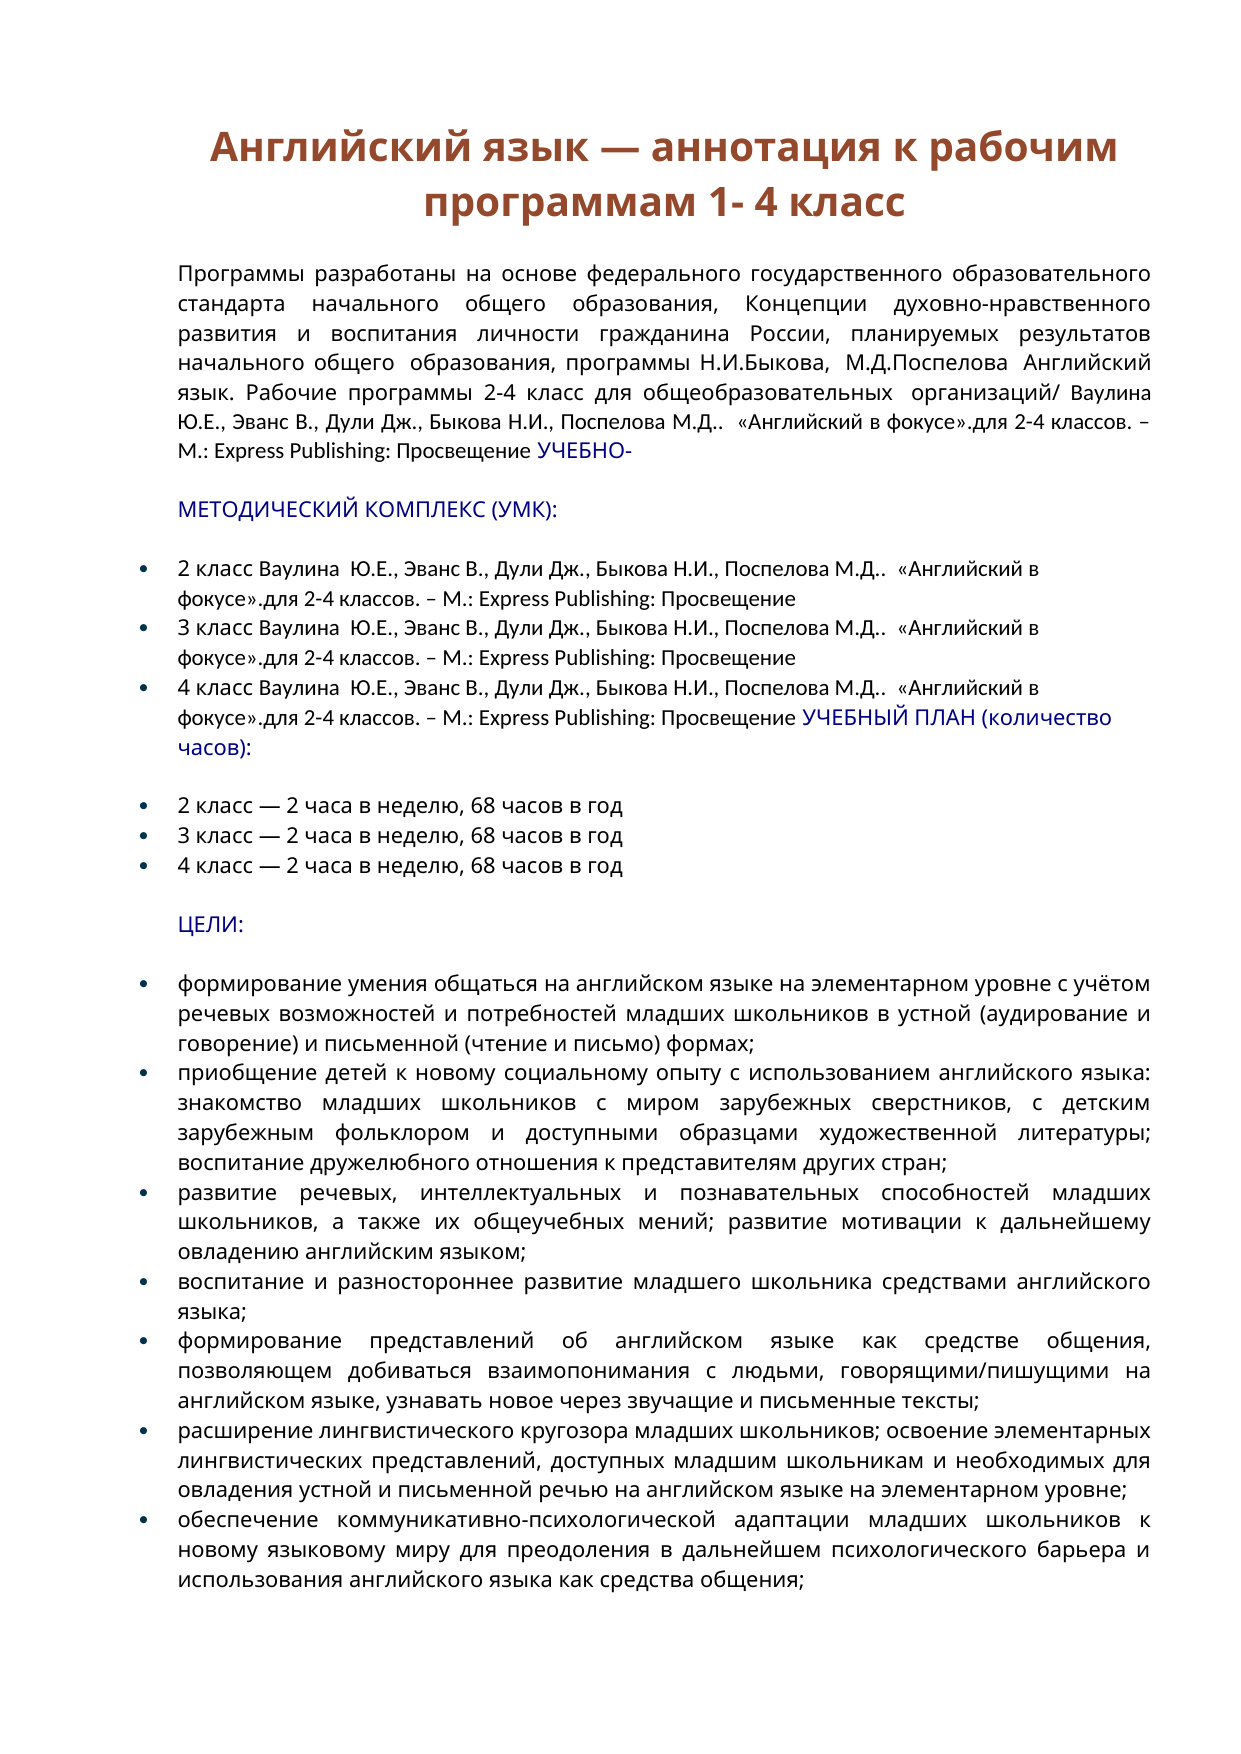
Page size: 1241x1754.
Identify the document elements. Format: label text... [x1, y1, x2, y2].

list расширение лингвистического кругозора младших школьников; освоение элементарных лингвистических представлений, доступных младшим школьникам и необходимых для овладения устной и письменной речью на английском языке на элементарном уровне; [140, 1415, 1152, 1504]
list формирование представлений об английском языке как средстве общения, позволяющем добиваться взаимопонимания с людьми, говорящими/пишущими на английском языке, узнавать новое через звучащие и письменные тексты; [140, 1326, 1152, 1415]
list приобщение детей к новому социальному опыту с использованием английского языка: знакомство младших школьников с миром зарубежных сверстников, с детским зарубежным фольклором и доступными образцами художественной литературы; воспитание дружелюбного отношения к представителям других стран; [140, 1057, 1152, 1177]
list воспитание и разностороннее развитие младшего школьника средствами английского языка; [140, 1266, 1152, 1326]
text ЦЕЛИ: [177, 909, 1152, 939]
list формирование умения общаться на английском языке на элементарном уровне с учётом речевых возможностей и потребностей младших школьников в устной (аудирование и говорение) и письменной (чтение и письмо) формах; [140, 968, 1152, 1057]
list 3 класс Ваулина Ю.Е., Эванс В., Дули Дж., Быкова Н.И., Поспелова М.Д.. «Английский в фокусе».для 2-4 классов. – М.: Express Publishing: Просвещение [140, 612, 1152, 672]
text Английский язык — аннотация к рабочим программам 1- 4 класс [177, 118, 1152, 229]
list 2 класс — 2 часа в неделю, 68 часов в год [140, 791, 1152, 820]
list развитие речевых, интеллектуальных и познавательных способностей младших школьников, а также их общеучебных мений; развитие мотивации к дальнейшему овладению английским языком; [140, 1177, 1152, 1266]
list 4 класс — 2 часа в неделю, 68 часов в год [140, 850, 1152, 880]
list 4 класс Ваулина Ю.Е., Эванс В., Дули Дж., Быкова Н.И., Поспелова М.Д.. «Английский в фокусе».для 2-4 классов. – М.: Express Publishing: Просвещение УЧЕБНЫЙ ПЛАН (количество часов): [140, 672, 1152, 761]
text Программы разработаны на основе федерального государственного образовательного стандарта начального общего образования, Концепции духовно-нравственного развития и воспитания личности гражданина России, планируемых результатов начального общего образования, программы Н.И.Быкова, М.Д.Поспелова Английский язык. Рабочие программы 2-4 класс для общеобразовательных организаций/ Ваулина Ю.Е., Эванс В., Дули Дж., Быкова Н.И., Поспелова М.Д.. «Английский в фокусе».для 2-4 классов. – М.: Express Publishing: Просвещение УЧЕБНО- [177, 258, 1152, 465]
text МЕТОДИЧЕСКИЙ КОМПЛЕКС (УМК): [177, 494, 1152, 524]
list 3 класс — 2 часа в неделю, 68 часов в год [140, 820, 1152, 850]
list обеспечение коммуникативно-психологической адаптации младших школьников к новому языковому миру для преодоления в дальнейшем психологического барьера и использования английского языка как средства общения; [140, 1504, 1152, 1594]
list 2 класс Ваулина Ю.Е., Эванс В., Дули Дж., Быкова Н.И., Поспелова М.Д.. «Английский в фокусе».для 2-4 классов. – М.: Express Publishing: Просвещение [140, 553, 1152, 612]
